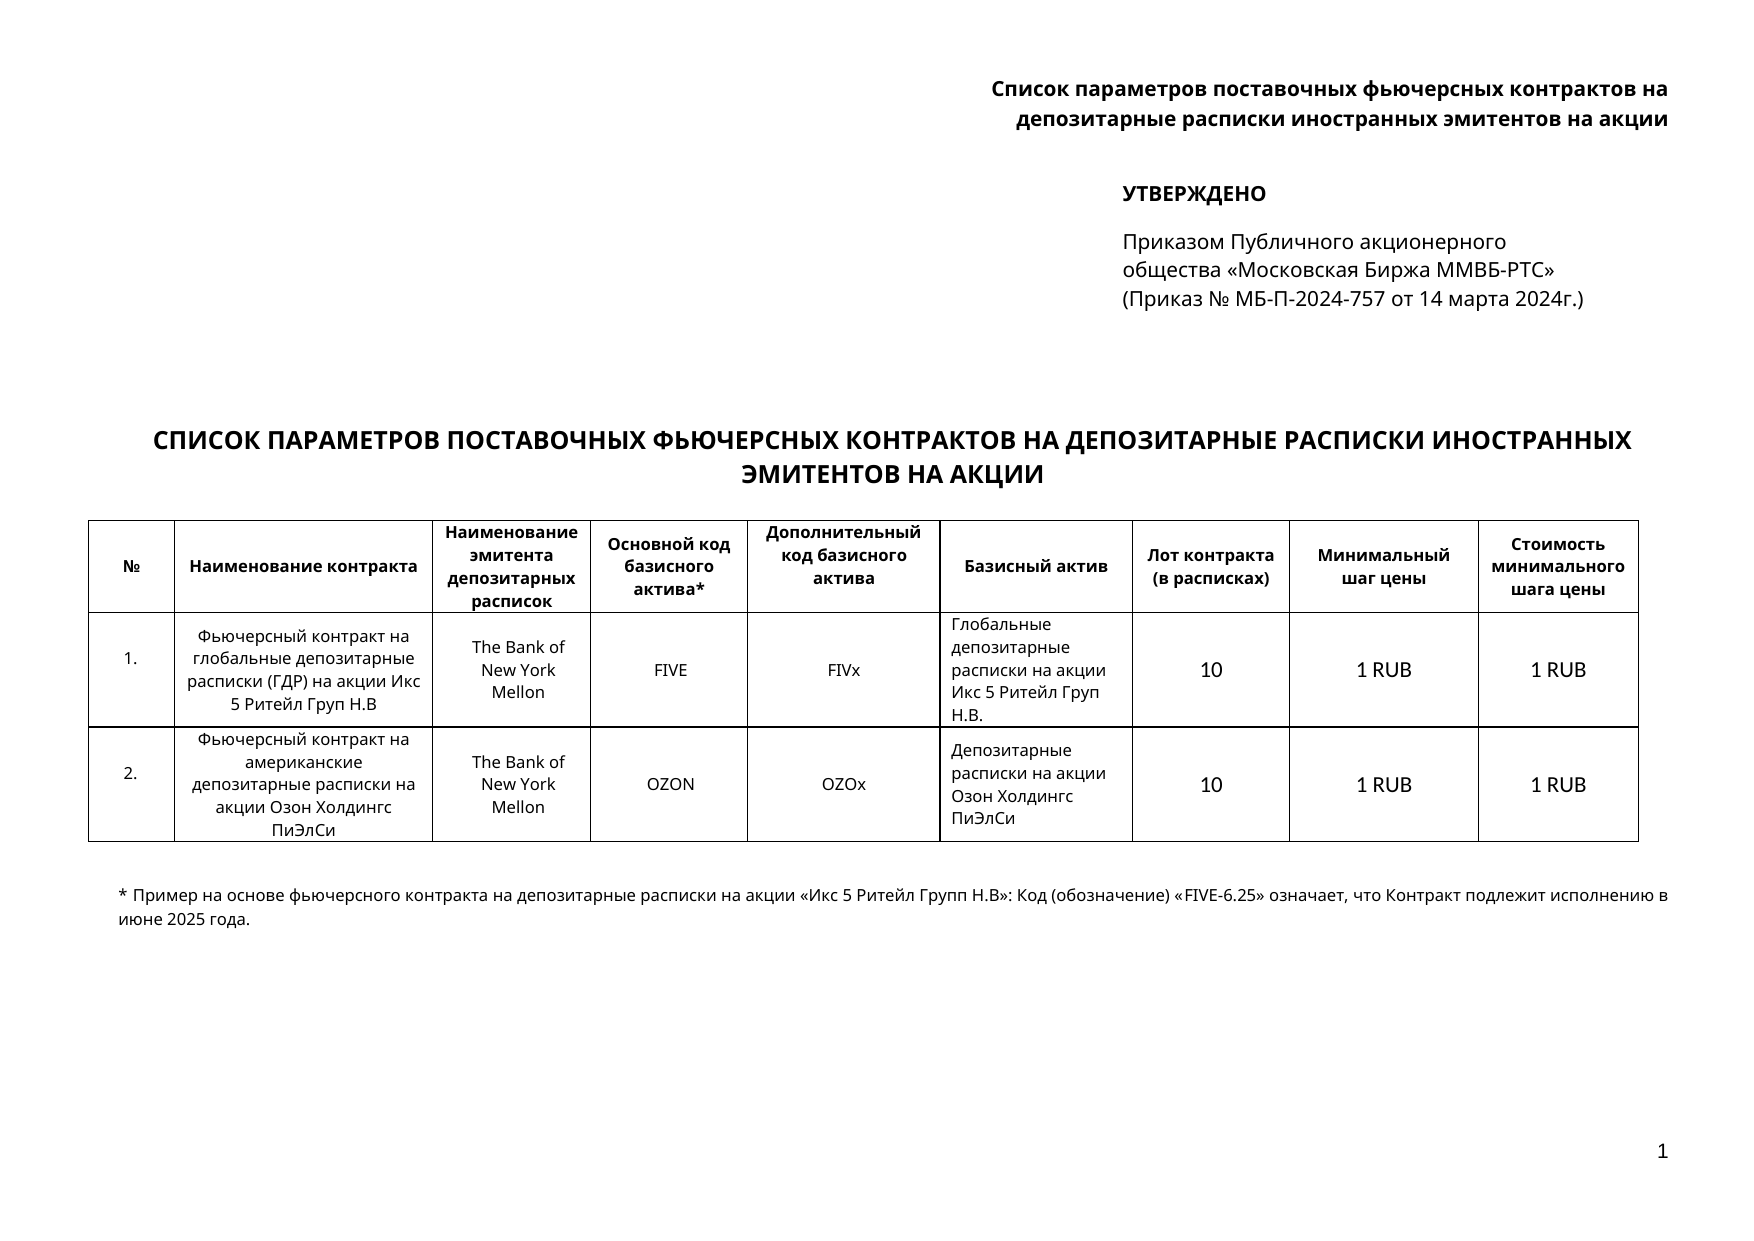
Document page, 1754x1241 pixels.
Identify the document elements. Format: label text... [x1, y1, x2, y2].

table_cell Фьючерсный контракт на глобальные депозитарные расписки (ГДР) на акции Икс 5 Ритейл Груп Н.В [175, 613, 432, 726]
table_header Наименование эмитента депозитарных расписок [433, 521, 590, 612]
table_cell OZOx [748, 728, 939, 841]
table_header Минимальный шаг цены [1290, 521, 1478, 612]
table_header Дополнительный код базисного актива [748, 521, 939, 612]
table_header № [89, 521, 174, 612]
table_cell 10 [1133, 613, 1289, 726]
table_cell Фьючерсный контракт на американские депозитарные расписки на акции Озон Холдингс ПиЭлСи [175, 728, 432, 841]
table_header Лот контракта (в расписках) [1133, 521, 1289, 612]
table_header Базисный актив [941, 521, 1132, 612]
table_cell Глобальные депозитарные расписки на акции Икс 5 Ритейл Груп Н.В. [941, 613, 1132, 726]
table_cell FIVE [591, 613, 747, 726]
text СПИСОК ПАРАМЕТРОВ ПОСТАВОЧНЫХ ФЬЮЧЕРСНЫХ КОНТРАКТОВ НА ДЕПОЗИТАРНЫЕ РАСПИСКИ ИНОСТРАННЫХ ЭМИТЕНТОВ НА АКЦИИ [118, 423, 1667, 491]
table_cell OZON [591, 728, 747, 841]
table_cell [89, 728, 174, 841]
table_cell 1 RUB [1479, 728, 1638, 841]
table_header Основной код базисного актива* [591, 521, 747, 612]
table_cell 1 RUB [1479, 613, 1638, 726]
table_cell 1 RUB [1290, 728, 1478, 841]
table_cell 10 [1133, 728, 1289, 841]
table_cell FIVx [748, 613, 939, 726]
text УТВЕРЖДЕНО [1122, 179, 1677, 208]
table_cell Депозитарные расписки на акции Озон Холдингс ПиЭлСи [941, 728, 1132, 841]
table_header Стоимость минимального шага цены [1479, 521, 1638, 612]
table_cell The Bank of New York Mellon [433, 728, 590, 841]
table_cell 1 RUB [1290, 613, 1478, 726]
text Приказом Публичного акционерного общества «Московская Биржа ММВБ-РТС» [1122, 227, 1677, 284]
table_header Наименование контракта [175, 521, 432, 612]
text * Пример на основе фьючерсного контракта на депозитарные расписки на акции «Икс 5 Ритейл Групп Н.В»: Код (обозначение) «FIVE-6.25» означает, что Контракт подлежит исполнению в июне 2025 года. [118, 883, 1668, 930]
table_cell The Bank of New York Mellon [433, 613, 590, 726]
text (Приказ № МБ-П-2024-757 от 14 марта 2024г.) [1122, 284, 1666, 312]
table_cell [89, 613, 174, 726]
